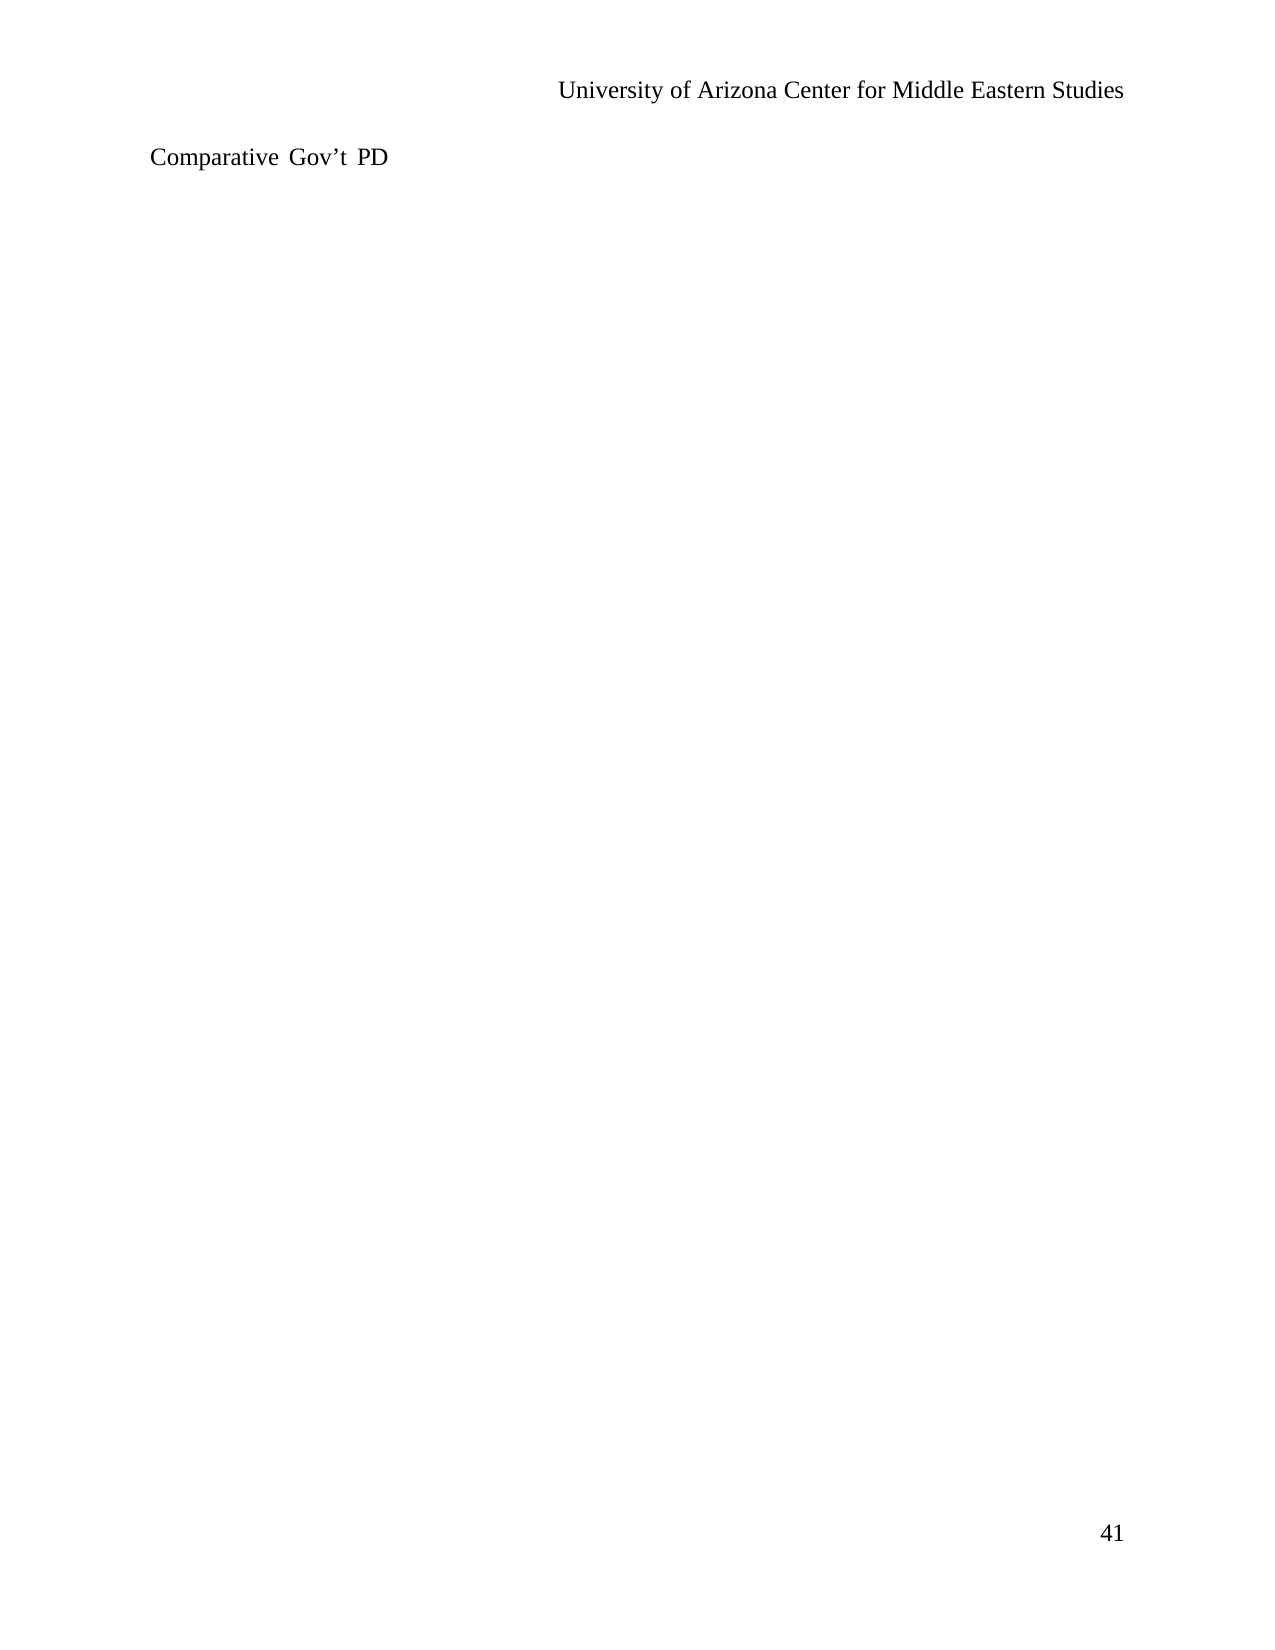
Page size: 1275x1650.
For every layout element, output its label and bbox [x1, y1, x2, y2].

text [150, 142, 1125, 170]
